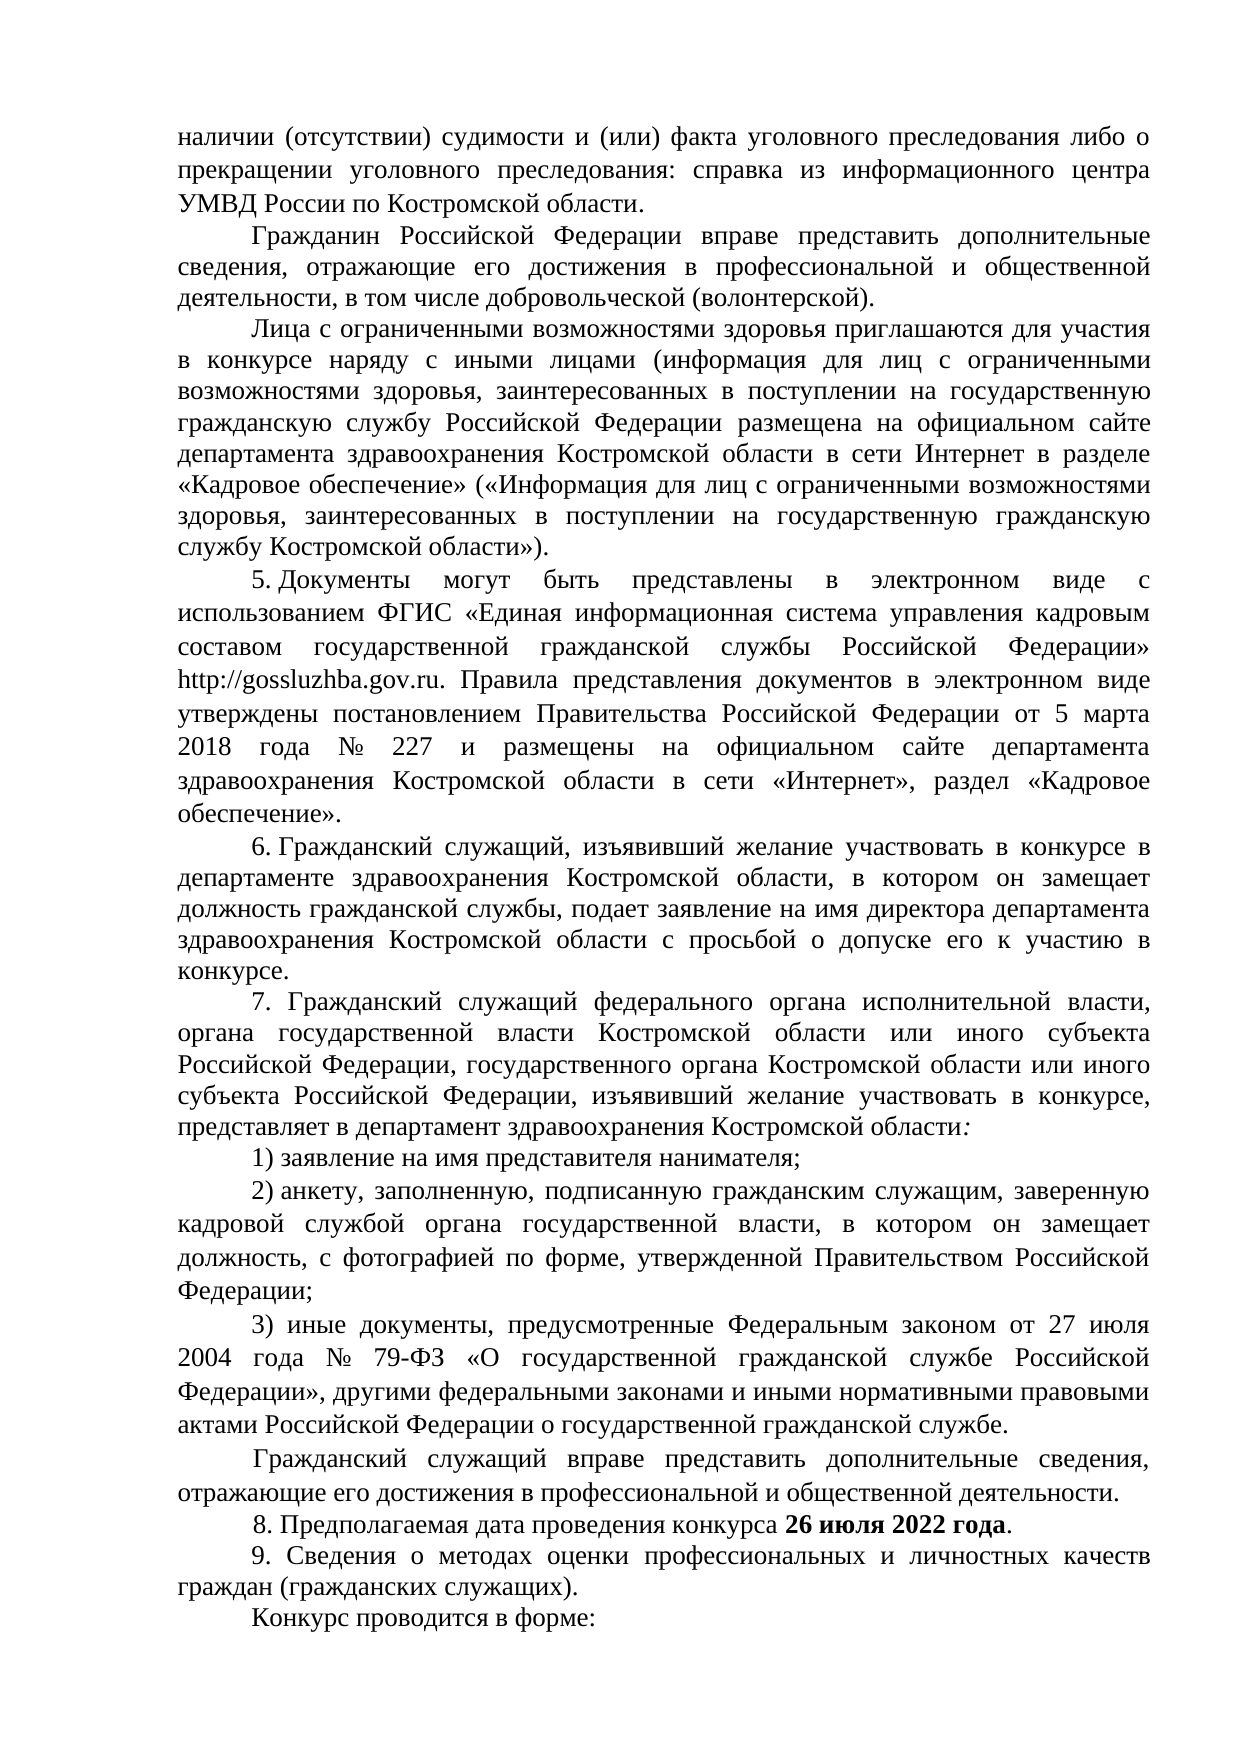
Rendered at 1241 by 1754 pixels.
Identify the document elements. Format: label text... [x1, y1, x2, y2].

text Гражданин Российской Федерации вправе представить дополнительные сведения, отражающие его достижения в профессиональной и общественной деятельности, в том числе добровольческой (волонтерской). [177, 219, 1152, 312]
text 9. Сведения о методах оценки профессиональных и личностных качеств граждан (гражданских служащих). [177, 1539, 1152, 1601]
text 8. Предполагаемая дата проведения конкурса 26 июля 2022 года. [177, 1508, 1152, 1539]
text 6. Гражданский служащий, изъявивший желание участвовать в конкурсе в департаменте здравоохранения Костромской области, в котором он замещает должность гражданской службы, подает заявление на имя директора департамента здравоохранения Костромской области с просьбой о допуске его к участию в конкурсе. [177, 830, 1152, 985]
text 3) иные документы, предусмотренные Федеральным законом от 27 июля 2004 года № 79-ФЗ «О государственной гражданской службе Российской Федерации», другими федеральными законами и иными нормативными правовыми актами Российской Федерации о государственной гражданской службе. [177, 1306, 1151, 1441]
text 1) заявление на имя представителя нанимателя; [177, 1141, 1152, 1172]
text Конкурс проводится в форме: [177, 1601, 1152, 1632]
text Гражданский служащий вправе представить дополнительные сведения, отражающие его достижения в профессиональной и общественной деятельности. [177, 1441, 1151, 1508]
text 2) анкету, заполненную, подписанную гражданским служащим, заверенную кадровой службой органа государственной власти, в котором он замещает должность, с фотографией по форме, утвержденной Правительством Российской Федерации; [177, 1172, 1151, 1306]
text 7. Гражданский служащий федерального органа исполнительной власти, органа государственной власти Костромской области или иного субъекта Российской Федерации, государственного органа Костромской области или иного субъекта Российской Федерации, изъявивший желание участвовать в конкурсе, представляет в департамент здравоохранения Костромской области: [177, 985, 1152, 1141]
text 5. Документы могут быть представлены в электронном виде с использованием ФГИС «Единая информационная система управления кадровым составом государственной гражданской службы Российской Федерации» http://gossluzhba.gov.ru. Правила представления документов в электронном виде утверждены постановлением Правительства Российской Федерации от 5 марта 2018 года № 227 и размещены на официальном сайте департамента здравоохранения Костромской области в сети «Интернет», раздел «Кадровое обеспечение». [177, 561, 1151, 830]
text Лица с ограниченными возможностями здоровья приглашаются для участия в конкурсе наряду с иными лицами (информация для лиц с ограниченными возможностями здоровья, заинтересованных в поступлении на государственную гражданскую службу Российской Федерации размещена на официальном сайте департамента здравоохранения Костромской области в сети Интернет в разделе «Кадровое обеспечение» («Информация для лиц с ограниченными возможностями здоровья, заинтересованных в поступлении на государственную гражданскую службу Костромской области»). [177, 312, 1152, 561]
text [177, 118, 1151, 219]
